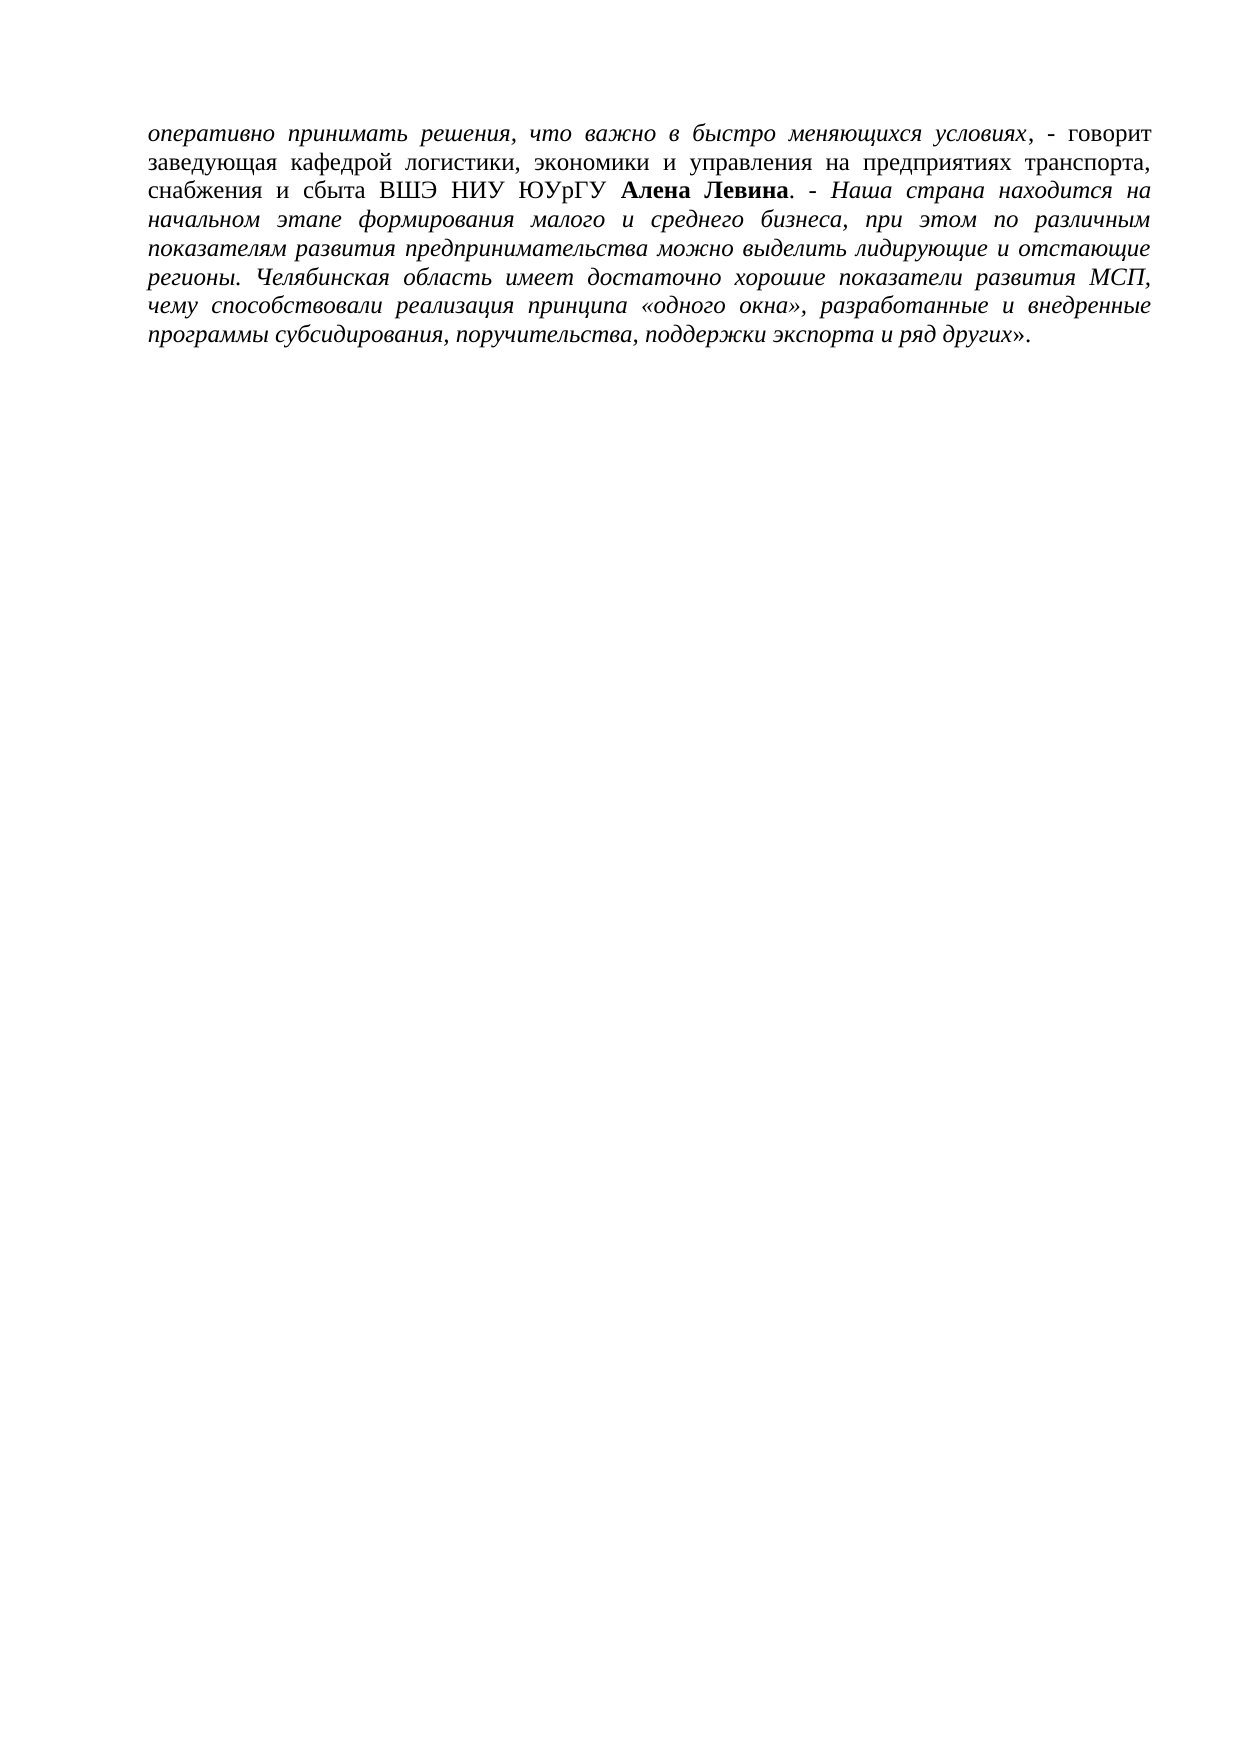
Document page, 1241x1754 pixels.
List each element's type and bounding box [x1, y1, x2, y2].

text [148, 118, 1152, 348]
